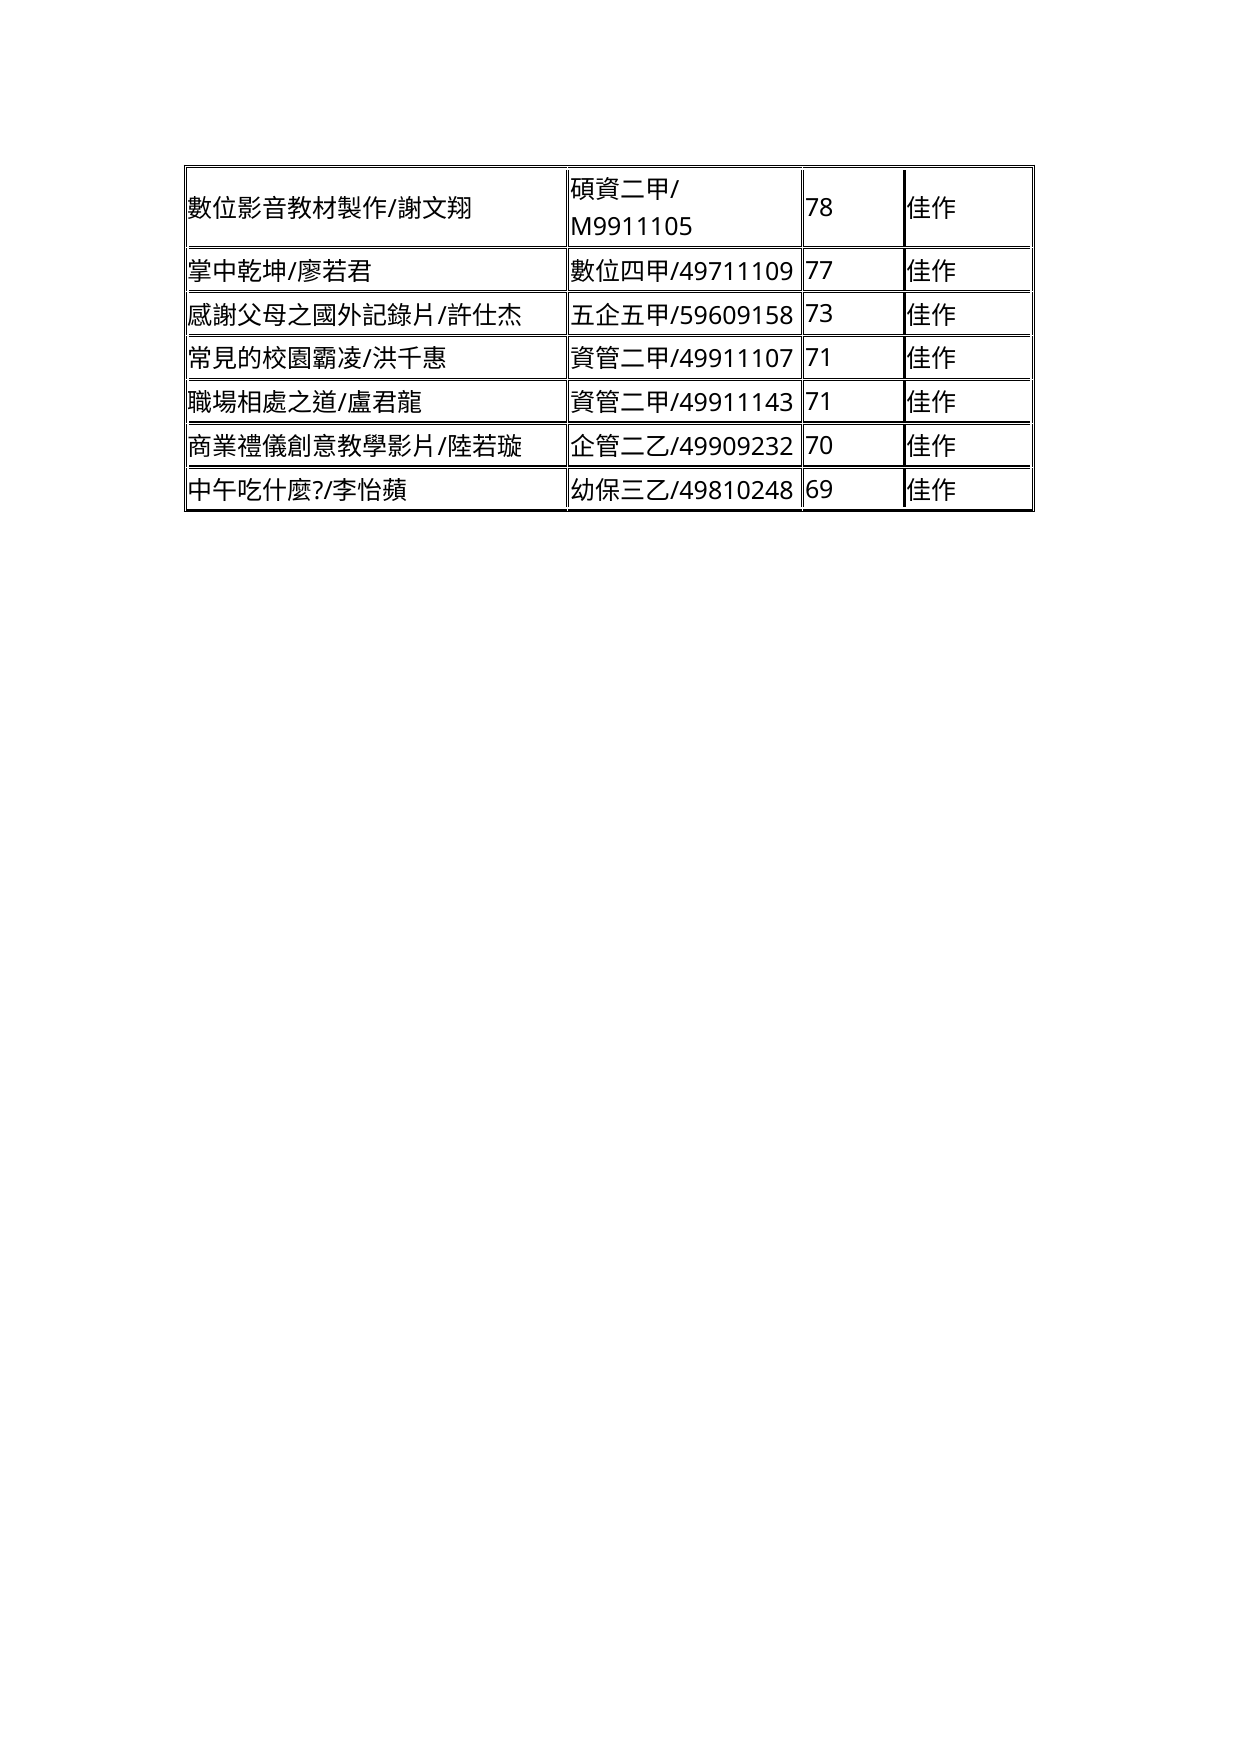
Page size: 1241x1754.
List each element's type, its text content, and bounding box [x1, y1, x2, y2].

table_cell 69 [803, 469, 904, 509]
table_cell 商業禮儀創意教學影片/陸若璇 [187, 421, 566, 465]
table_cell 企管二乙/49909232 [569, 425, 801, 465]
table_cell 佳作 [904, 168, 1032, 246]
table_cell 70 [804, 425, 903, 465]
table_cell 碩資二甲/M9911105 [568, 168, 802, 246]
table_cell 71 [804, 381, 903, 421]
table_cell 職場相處之道/盧君龍 [187, 378, 566, 421]
table_cell 佳作 [906, 378, 1032, 421]
table_cell 佳作 [906, 334, 1032, 377]
table_cell 數位四甲/49711109 [569, 249, 801, 290]
table_cell 中午吃什麼?/李怡蘋 [187, 465, 568, 509]
table_cell 78 [803, 168, 904, 246]
table_cell 資管二甲/49911107 [569, 337, 801, 377]
table_cell 佳作 [904, 465, 1032, 509]
table_cell 常見的校園霸凌/洪千惠 [187, 334, 566, 377]
table_cell 五企五甲/59609158 [569, 293, 801, 333]
table_cell 佳作 [906, 421, 1032, 465]
table_cell 掌中乾坤/廖若君 [185, 246, 568, 290]
table_cell 佳作 [904, 290, 1033, 333]
table_cell 佳作 [904, 246, 1033, 290]
table_cell 73 [804, 293, 903, 333]
table_cell 77 [804, 249, 903, 290]
table_cell 資管二甲/49911143 [569, 381, 801, 421]
table_cell 幼保三乙/49810248 [568, 469, 802, 509]
table_cell 數位影音教材製作/謝文翔 [187, 168, 568, 246]
table_cell 感謝父母之國外記錄片/許仕杰 [185, 290, 568, 333]
table_cell 71 [804, 337, 903, 377]
